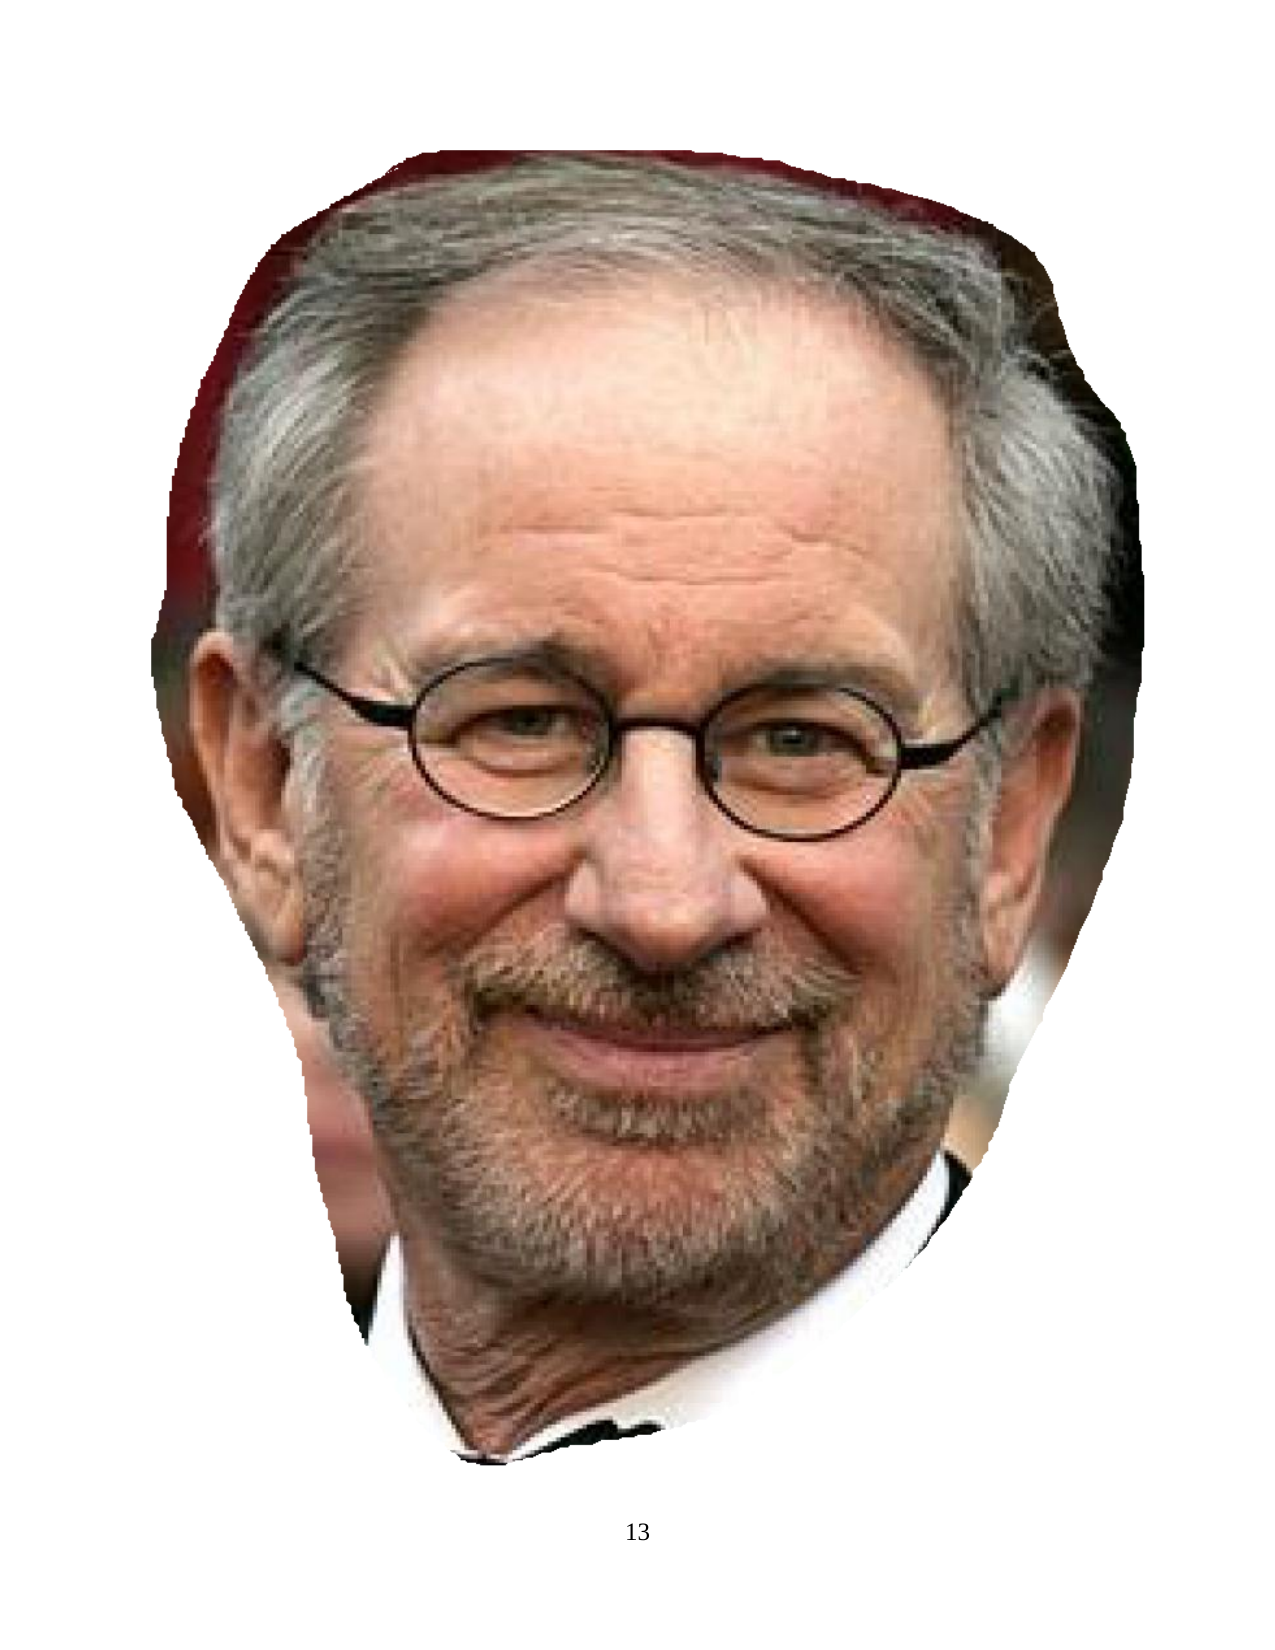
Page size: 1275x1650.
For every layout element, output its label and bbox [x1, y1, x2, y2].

picture [150, 150, 1147, 1468]
